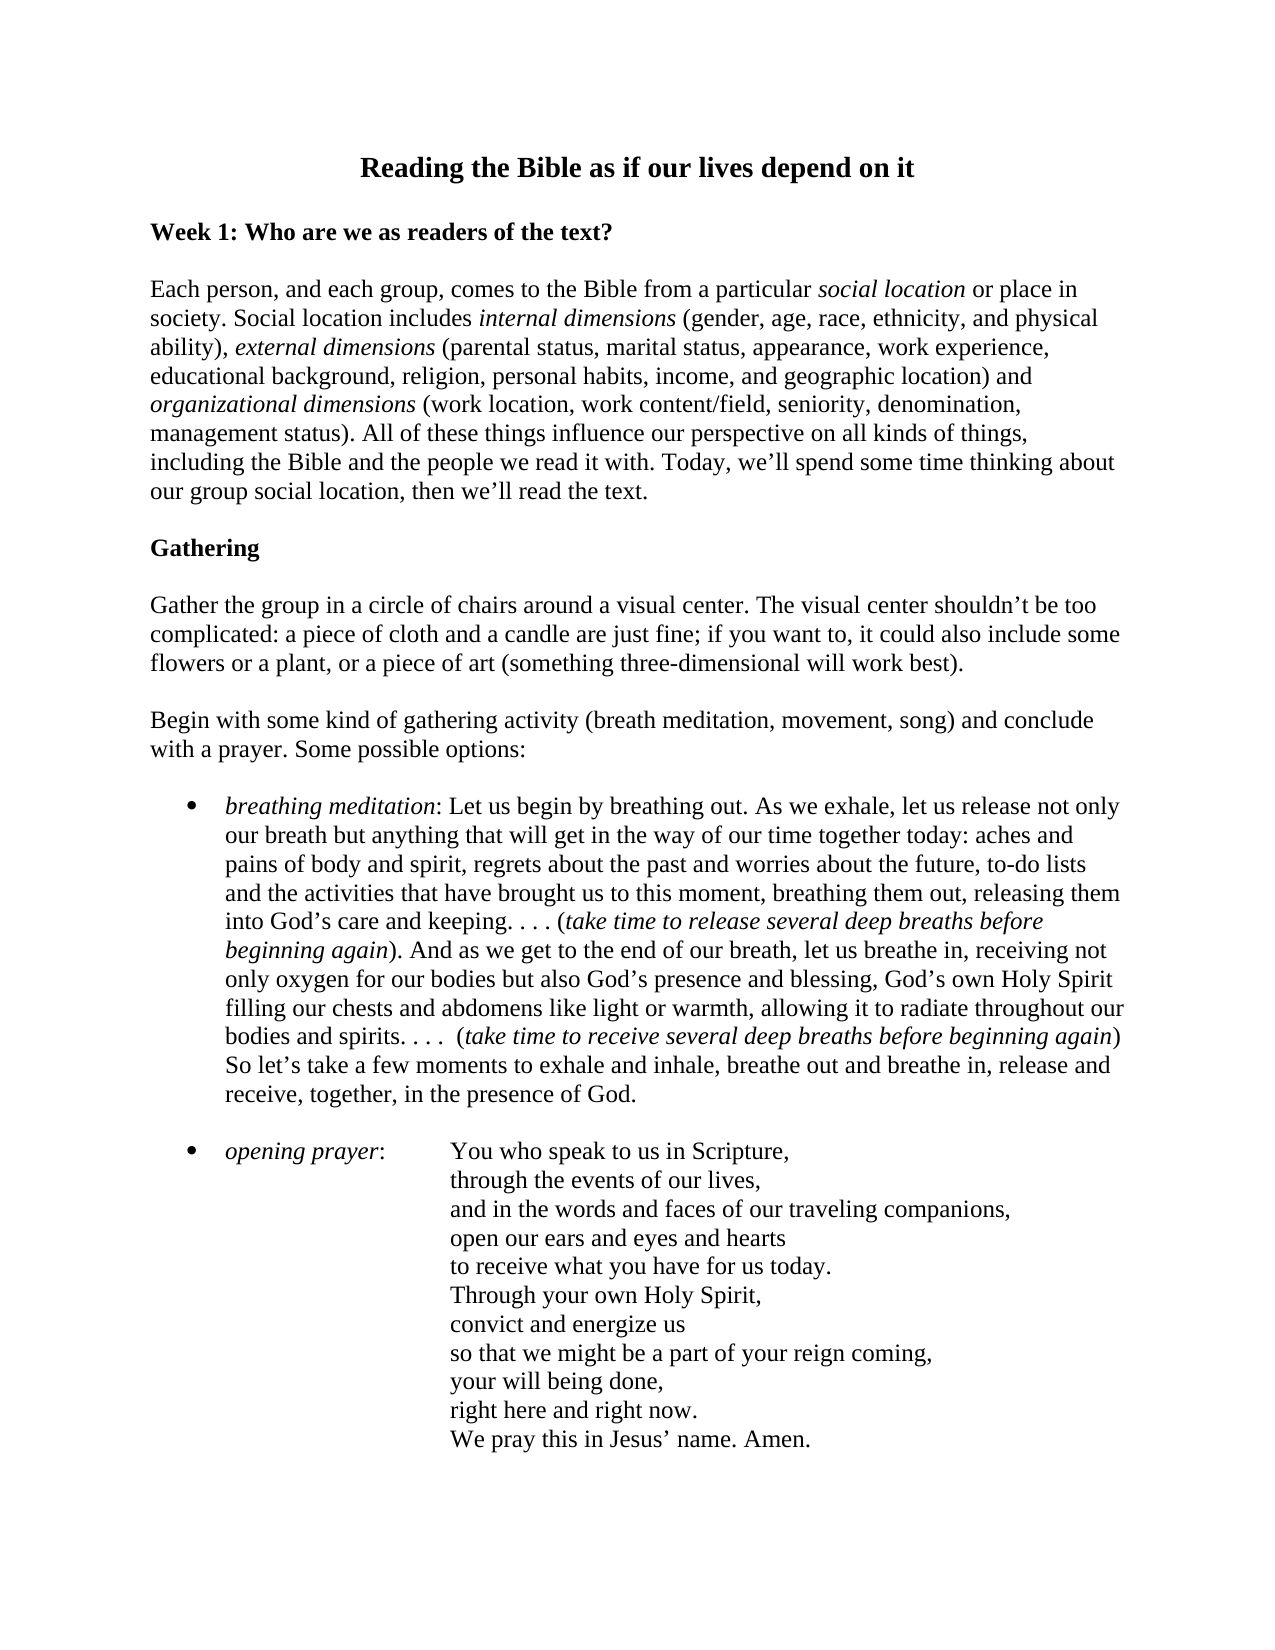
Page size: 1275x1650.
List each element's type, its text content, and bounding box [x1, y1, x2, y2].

text open our ears and eyes and hearts [375, 1223, 1125, 1251]
list opening prayer: You who speak to us in Scripture, [187, 1136, 1125, 1165]
text convict and energize us [375, 1309, 1125, 1338]
text your will being done, [375, 1366, 1125, 1395]
text Week 1: Who are we as readers of the text? [150, 217, 1125, 246]
list breathing meditation: Let us begin by breathing out. As we exhale, let us release not only our breath but anything that will get in the way of our time together today: aches and pains of body and spirit, regrets about the past and worries about the future, to-do lists and the activities that have brought us to this moment, breathing them out, releasing them into God’s care and keeping. . . . (take time to release several deep breaths before beginning again). And as we get to the end of our breath, let us breathe in, receiving not only oxygen for our bodies but also God’s presence and blessing, God’s own Holy Spirit filling our chests and abdomens like light or warmth, allowing it to radiate throughout our bodies and spirits. . . . (take time to receive several deep breaths before beginning again) So let’s take a few moments to exhale and inhale, breathe out and breathe in, release and receive, together, in the presence of God. [187, 791, 1125, 1108]
text Reading the Bible as if our lives depend on it [150, 150, 1125, 183]
text so that we might be a part of your reign coming, [375, 1338, 1125, 1366]
text Through your own Holy Spirit, [375, 1280, 1125, 1309]
text through the events of our lives, [375, 1165, 1125, 1194]
text right here and right now. [375, 1395, 1125, 1424]
text Gathering [150, 533, 1125, 562]
text Each person, and each group, comes to the Bible from a particular social location or place in society. Social location includes internal dimensions (gender, age, race, ethnicity, and physical ability), external dimensions (parental status, marital status, appearance, work experience, educational background, religion, personal habits, income, and geographic location) and organizational dimensions (work location, work content/field, seniority, denomination, management status). All of these things influence our perspective on all kinds of things, including the Bible and the people we read it with. Today, we’ll spend some time thinking about our group social location, then we’ll read the text. [150, 274, 1125, 504]
text We pray this in Jesus’ name. Amen. [375, 1424, 1125, 1453]
text to receive what you have for us today. [375, 1251, 1125, 1280]
text Begin with some kind of gathering activity (breath meditation, movement, song) and conclude with a prayer. Some possible options: [150, 705, 1125, 763]
text Gather the group in a circle of chairs around a visual center. The visual center shouldn’t be too complicated: a piece of cloth and a candle are just fine; if you want to, it could also include some flowers or a plant, or a piece of art (something three-dimensional will work best). [150, 590, 1125, 676]
text and in the words and faces of our traveling companions, [375, 1194, 1125, 1223]
